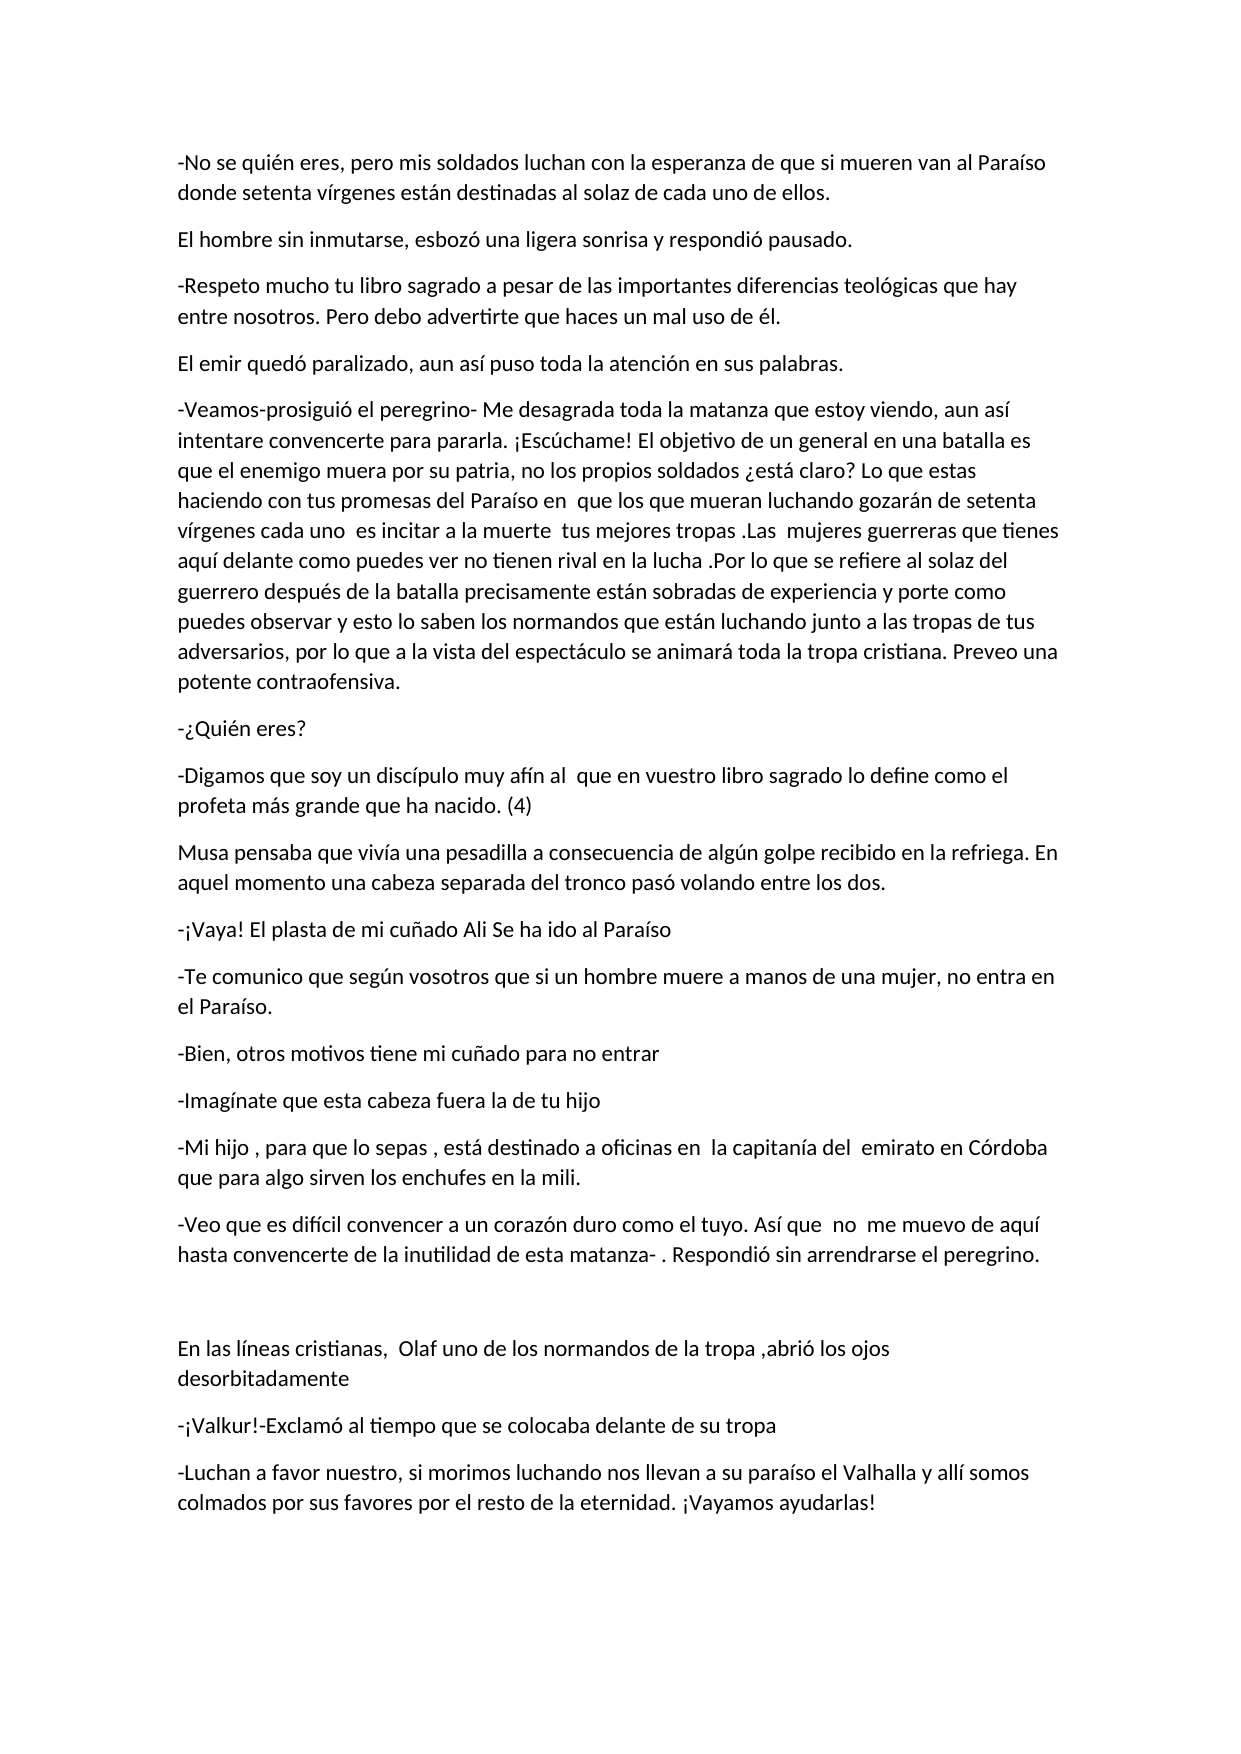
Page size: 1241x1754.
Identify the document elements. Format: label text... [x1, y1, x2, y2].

text -Respeto mucho tu libro sagrado a pesar de las importantes diferencias teológicas que hay entre nosotros. Pero debo advertirte que haces un mal uso de él. [177, 272, 1063, 330]
text -Imagínate que esta cabeza fuera la de tu hijo [177, 1086, 1063, 1114]
text El emir quedó paralizado, aun así puso toda la atención en sus palabras. [177, 349, 1063, 377]
text -¡Valkur!-Exclamó al tiempo que se colocaba delante de su tropa [177, 1411, 1063, 1439]
text En las líneas cristianas, Olaf uno de los normandos de la tropa ,abrió los ojos desorbitadamente [177, 1334, 1063, 1392]
text El hombre sin inmutarse, esbozó una ligera sonrisa y respondió pausado. [177, 225, 1063, 253]
text Musa pensaba que vivía una pesadilla a consecuencia de algún golpe recibido en la refriega. En aquel momento una cabeza separada del tronco pasó volando entre los dos. [177, 838, 1063, 896]
text -Veo que es difícil convencer a un corazón duro como el tuyo. Así que no me muevo de aquí hasta convencerte de la inutilidad de esta matanza- . Respondió sin arrendrarse el peregrino. [177, 1210, 1063, 1268]
text -¡Vaya! El plasta de mi cuñado Ali Se ha ido al Paraíso [177, 915, 1063, 943]
text -Te comunico que según vosotros que si un hombre muere a manos de una mujer, no entra en el Paraíso. [177, 962, 1063, 1020]
text -Mi hijo , para que lo sepas , está destinado a oficinas en la capitanía del emirato en Córdoba que para algo sirven los enchufes en la mili. [177, 1133, 1063, 1191]
text -Digamos que soy un discípulo muy afín al que en vuestro libro sagrado lo define como el profeta más grande que ha nacido. (4) [177, 761, 1063, 819]
text -Luchan a favor nuestro, si morimos luchando nos llevan a su paraíso el Valhalla y allí somos colmados por sus favores por el resto de la eternidad. ¡Vayamos ayudarlas! [177, 1458, 1063, 1516]
text -No se quién eres, pero mis soldados luchan con la esperanza de que si mueren van al Paraíso donde setenta vírgenes están destinadas al solaz de cada uno de ellos. [177, 148, 1063, 206]
text -Bien, otros motivos tiene mi cuñado para no entrar [177, 1039, 1063, 1067]
text -Veamos-prosiguió el peregrino- Me desagrada toda la matanza que estoy viendo, aun así intentare convencerte para pararla. ¡Escúchame! El objetivo de un general en una batalla es que el enemigo muera por su patria, no los propios soldados ¿está claro? Lo que estas haciendo con tus promesas del Paraíso en que los que mueran luchando gozarán de setenta vírgenes cada uno es incitar a la muerte tus mejores tropas .Las mujeres guerreras que tienes aquí delante como puedes ver no tienen rival en la lucha .Por lo que se refiere al solaz del guerrero después de la batalla precisamente están sobradas de experiencia y porte como puedes observar y esto lo saben los normandos que están luchando junto a las tropas de tus adversarios, por lo que a la vista del espectáculo se animará toda la tropa cristiana. Preveo una potente contraofensiva. [177, 396, 1063, 695]
text -¿Quién eres? [177, 714, 1063, 742]
